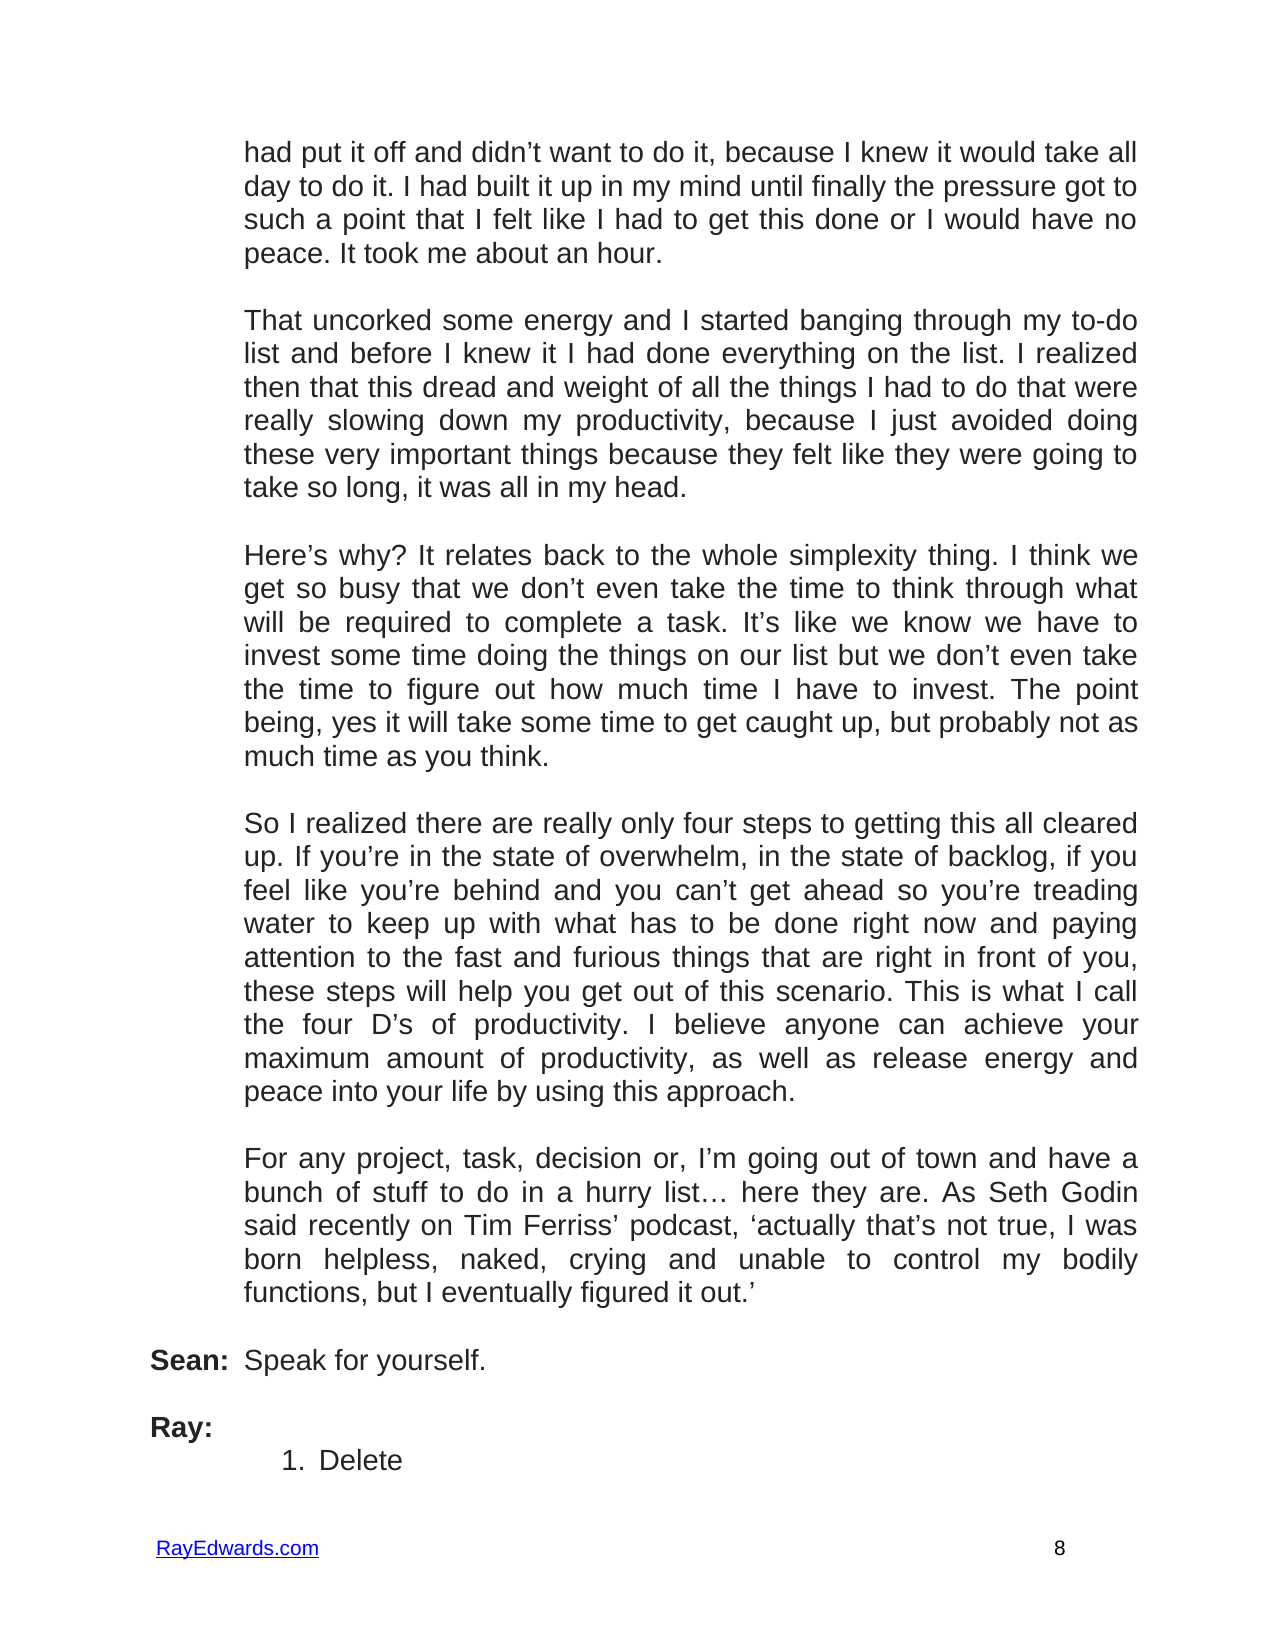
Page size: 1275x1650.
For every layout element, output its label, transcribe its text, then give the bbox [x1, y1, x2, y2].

text For any project, task, decision or, I’m going out of town and have a bunch of stuff to do in a hurry list… here they are. As Seth Godin said recently on Tim Ferriss’ podcast, ‘actually that’s not true, I was born helpless, naked, crying and unable to control my bodily functions, but I eventually figured it out.’ [244, 1141, 1140, 1309]
text So I realized there are really only four steps to getting this all cleared up. If you’re in the state of overwhelm, in the state of backlog, if you feel like you’re behind and you can’t get ahead so you’re treading water to keep up with what has to be done right now and paying attention to the fast and furious things that are right in front of you, these steps will help you get out of this scenario. This is what I call the four D’s of productivity. I believe anyone can achieve your maximum amount of productivity, as well as release energy and peace into your life by using this approach. [244, 806, 1140, 1108]
text Here’s why? It relates back to the whole simplexity thing. I think we get so busy that we don’t even take the time to think through what will be required to complete a task. It’s like we know we have to invest some time doing the things on our list but we don’t even take the time to figure out how much time I have to invest. The point being, yes it will take some time to get caught up, but probably not as much time as you think. [244, 537, 1140, 772]
text Ray: [150, 1409, 1140, 1443]
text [150, 135, 1140, 269]
text That uncorked some energy and I started banging through my to-do list and before I knew it I had done everything on the list. I realized then that this dread and weight of all the things I had to do that were really slowing down my productivity, because I just avoided doing these very important things because they felt like they were going to take so long, it was all in my head. [244, 303, 1140, 504]
list Delete [281, 1443, 1140, 1477]
text Sean: Speak for yourself. [150, 1342, 1140, 1376]
